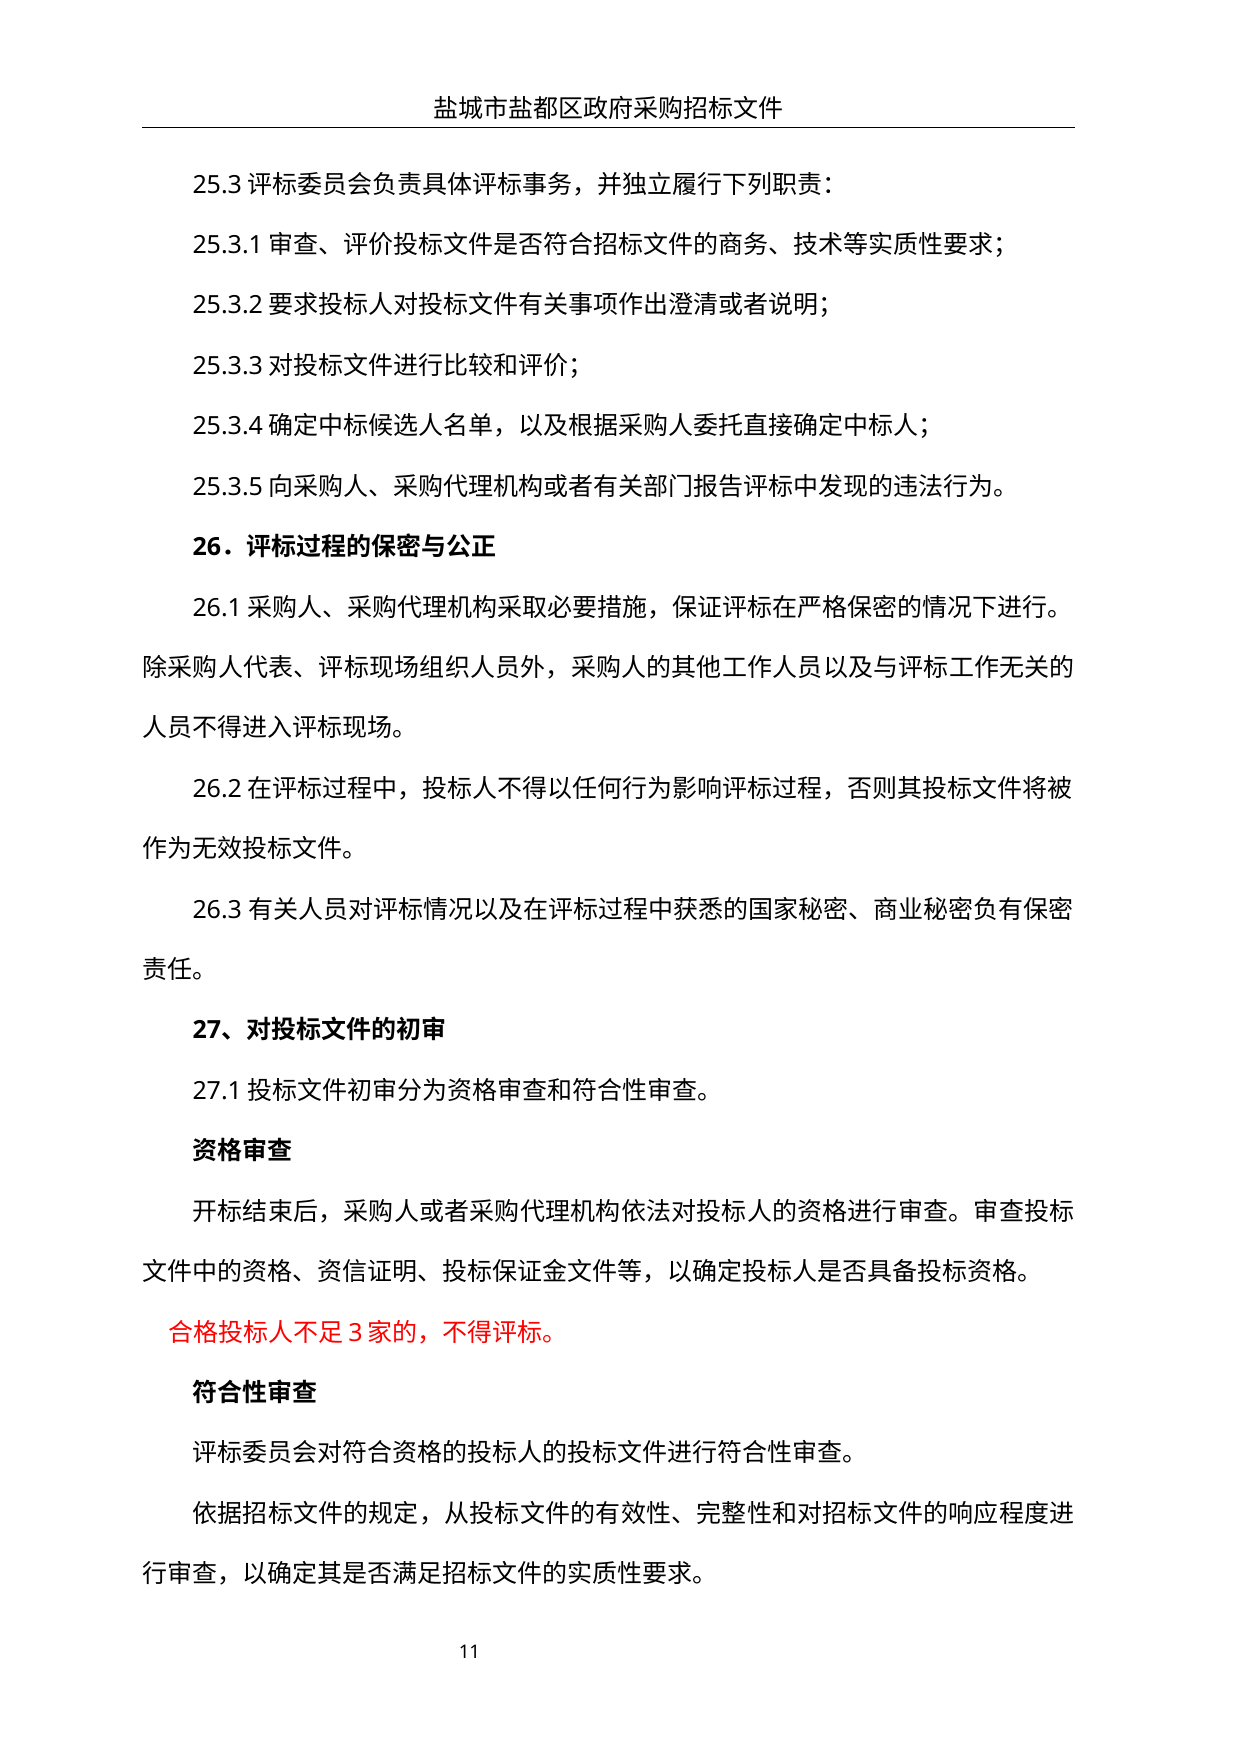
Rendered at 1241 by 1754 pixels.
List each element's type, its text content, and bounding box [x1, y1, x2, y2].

text 25.3.5向采购人、采购代理机构或者有关部门报告评标中发现的违法行为。 [142, 454, 1075, 514]
text 合格投标人不足3家的，不得评标。 [142, 1300, 1075, 1360]
text 25.3评标委员会负责具体评标事务，并独立履行下列职责： [142, 152, 1075, 212]
subtitle 26．评标过程的保密与公正 [142, 514, 1075, 575]
text 27.1投标文件初审分为资格审查和符合性审查。 [142, 1058, 1075, 1119]
text 25.3.3对投标文件进行比较和评价； [142, 333, 1075, 394]
text 开标结束后，采购人或者采购代理机构依法对投标人的资格进行审查。审查投标文件中的资格、资信证明、投标保证金文件等，以确定投标人是否具备投标资格。 [142, 1179, 1075, 1300]
text 25.3.1审查、评价投标文件是否符合招标文件的商务、技术等实质性要求； [142, 212, 1075, 273]
text 26.2在评标过程中，投标人不得以任何行为影响评标过程，否则其投标文件将被作为无效投标文件。 [142, 756, 1075, 877]
text 依据招标文件的规定，从投标文件的有效性、完整性和对招标文件的响应程度进行审查，以确定其是否满足招标文件的实质性要求。 [142, 1481, 1075, 1602]
subtitle 27、对投标文件的初审 [142, 998, 1075, 1058]
text 评标委员会对符合资格的投标人的投标文件进行符合性审查。 [142, 1421, 1075, 1481]
text 26.3 有关人员对评标情况以及在评标过程中获悉的国家秘密、商业秘密负有保密责任。 [142, 877, 1075, 998]
text 资格审查 [142, 1119, 1075, 1179]
text 25.3.4确定中标候选人名单，以及根据采购人委托直接确定中标人； [142, 394, 1075, 454]
text 符合性审查 [142, 1360, 1075, 1421]
text 26.1采购人、采购代理机构采取必要措施，保证评标在严格保密的情况下进行。除采购人代表、评标现场组织人员外，采购人的其他工作人员以及与评标工作无关的人员不得进入评标现场。 [142, 575, 1075, 756]
text 25.3.2要求投标人对投标文件有关事项作出澄清或者说明； [142, 273, 1075, 333]
